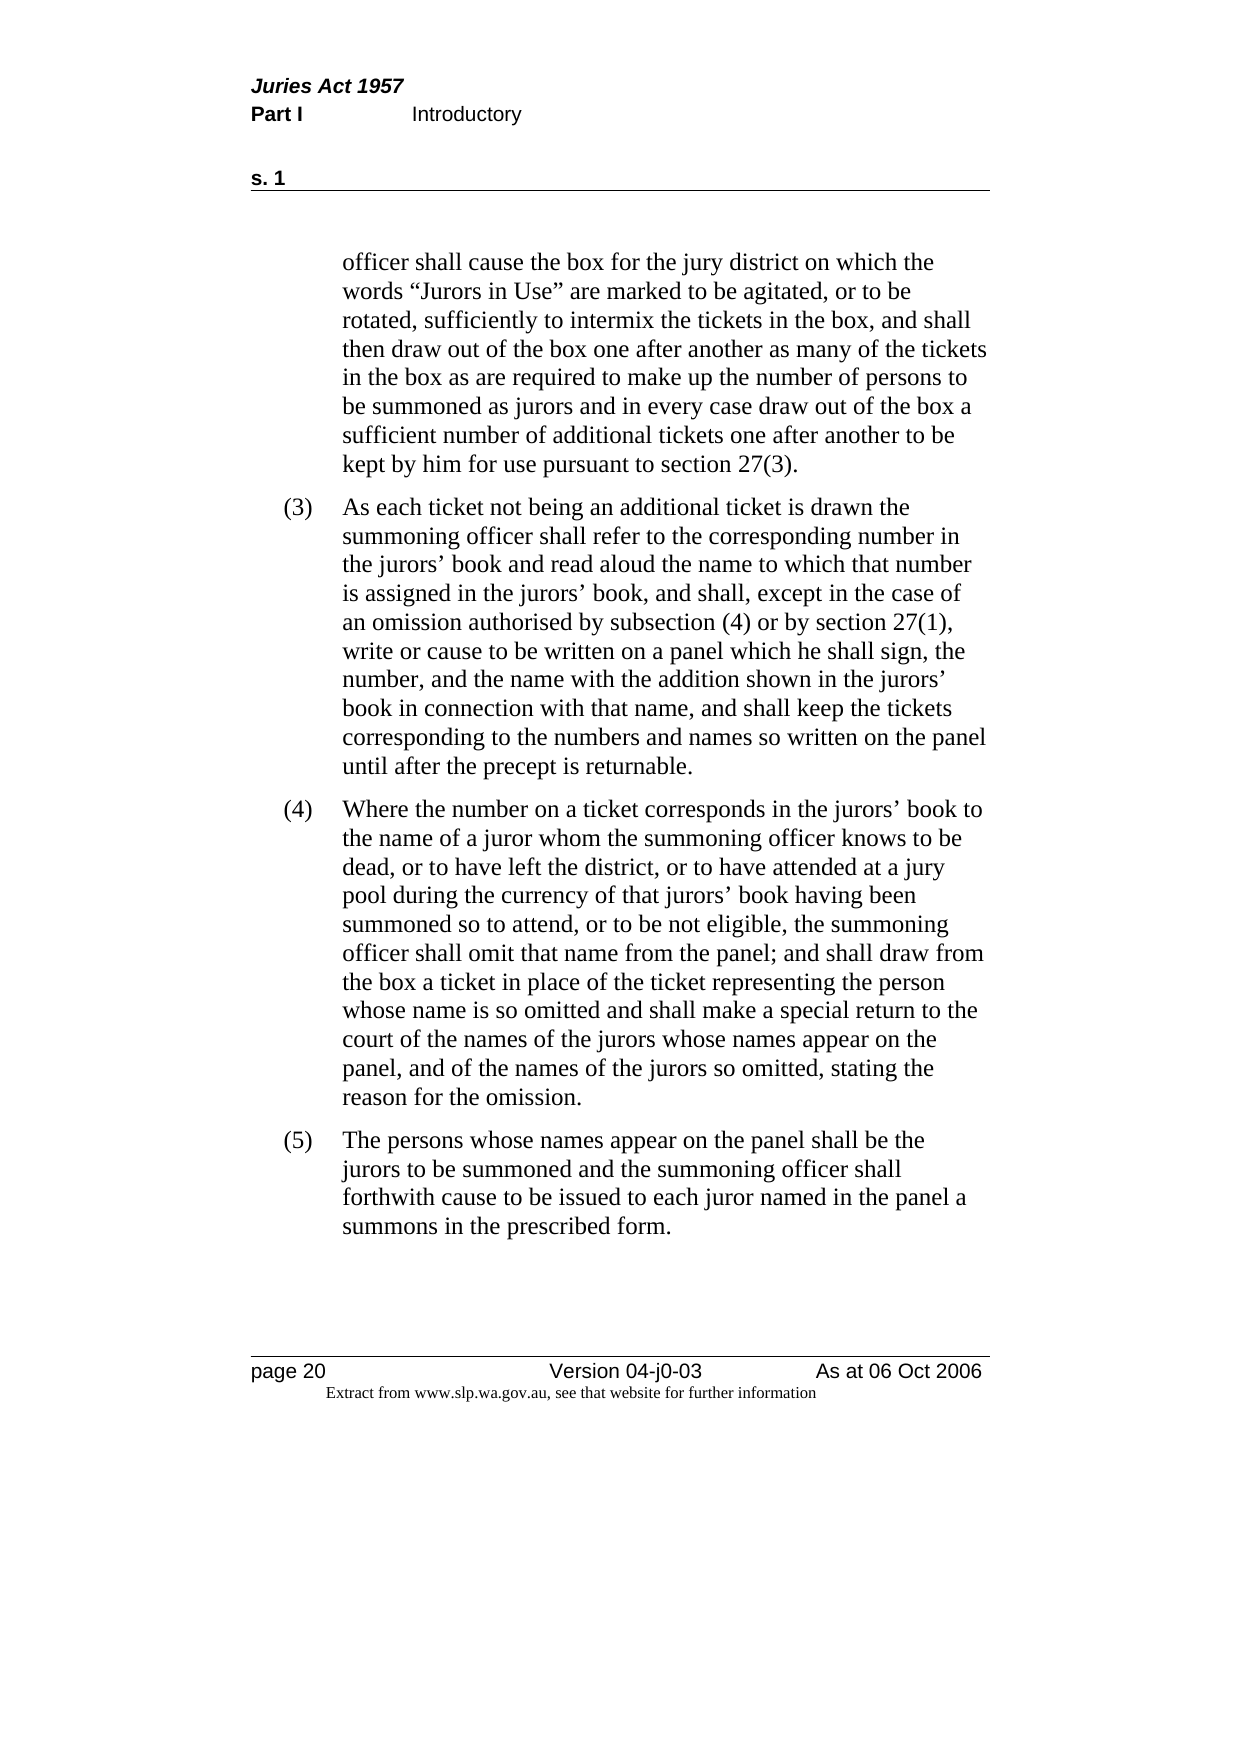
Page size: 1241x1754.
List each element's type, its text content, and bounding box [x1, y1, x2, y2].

text (4) Where the number on a ticket corresponds in the jurors’ book to the name of a juror whom the summoning officer knows to be dead, or to have left the district, or to have attended at a jury pool during the currency of that jurors’ book having been summoned so to attend, or to be not eligible, the summoning officer shall omit that name from the panel; and shall draw from the box a ticket in place of the ticket representing the person whose name is so omitted and shall make a special return to the court of the names of the jurors whose names appear on the panel, and of the names of the jurors so omitted, stating the reason for the omission. [251, 794, 990, 1110]
text (3) As each ticket not being an additional ticket is drawn the summoning officer shall refer to the corresponding number in the jurors’ book and read aloud the name to which that number is assigned in the jurors’ book, and shall, except in the case of an omission authorised by subsection (4) or by section 27(1), write or cause to be written on a panel which he shall sign, the number, and the name with the addition shown in the jurors’ book in connection with that name, and shall keep the tickets corresponding to the numbers and names so written on the panel until after the precept is returnable. [251, 492, 990, 779]
text (5) The persons whose names appear on the panel shall be the jurors to be summoned and the summoning officer shall forthwith cause to be issued to each juror named in the panel a summons in the prescribed form. [251, 1125, 990, 1240]
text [251, 247, 990, 477]
